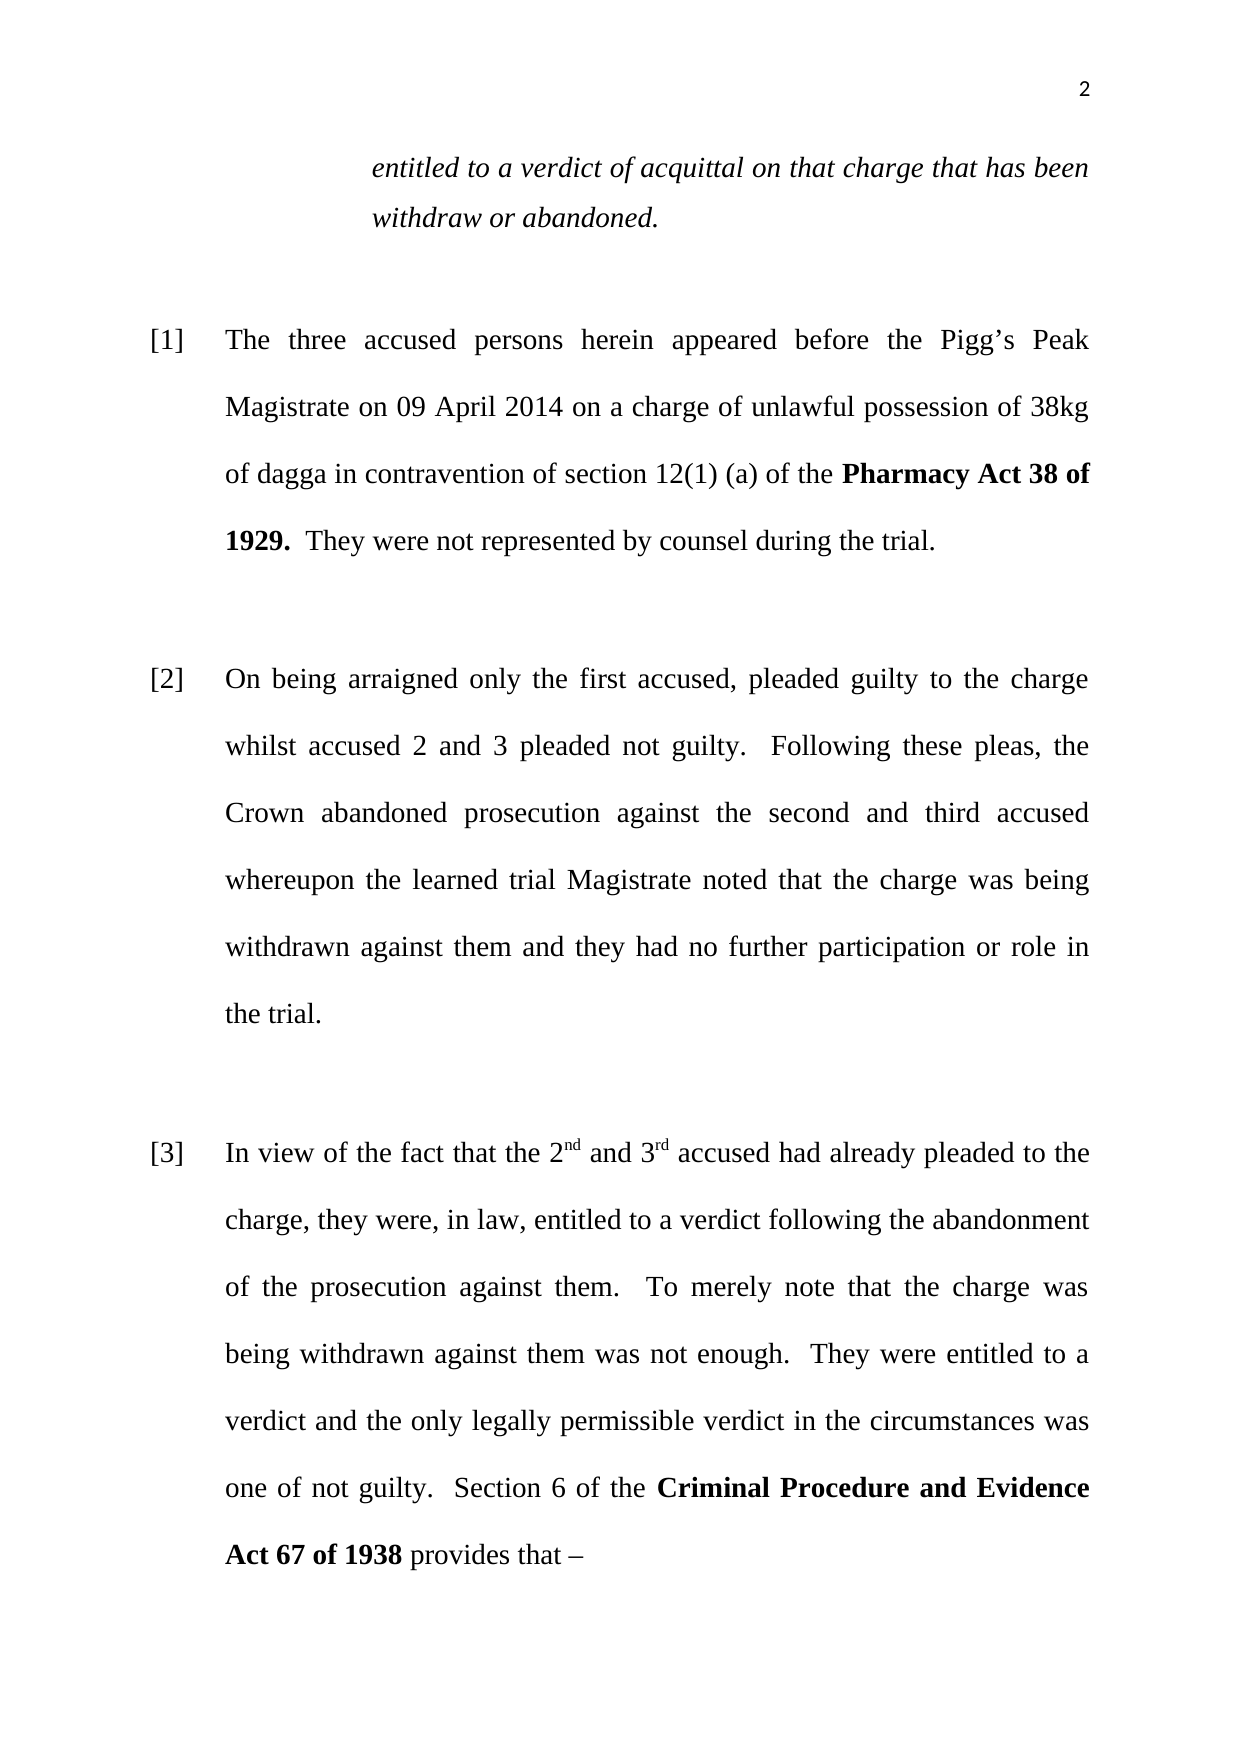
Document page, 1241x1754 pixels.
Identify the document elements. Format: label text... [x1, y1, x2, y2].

text [3] In view of the fact that the 2nd and 3rd accused had already pleaded to the charge, they were, in law, entitled to a verdict following the abandonment of the prosecution against them. To merely note that the charge was being withdrawn against them was not enough. They were entitled to a verdict and the only legally permissible verdict in the circumstances was one of not guilty. Section 6 of the Criminal Procedure and Evidence Act 67 of 1938 provides that – [150, 1135, 1090, 1571]
text [2] On being arraigned only the first accused, pleaded guilty to the charge whilst accused 2 and 3 pleaded not guilty. Following these pleas, the Crown abandoned prosecution against the second and third accused whereupon the learned trial Magistrate noted that the charge was being withdrawn against them and they had no further participation or role in the trial. [150, 661, 1090, 1030]
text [150, 150, 1090, 234]
text [1] The three accused persons herein appeared before the Pigg’s Peak Magistrate on 09 April 2014 on a charge of unlawful possession of 38kg of dagga in contravention of section 12(1) (a) of the Pharmacy Act 38 of 1929. They were not represented by counsel during the trial. [150, 322, 1090, 557]
